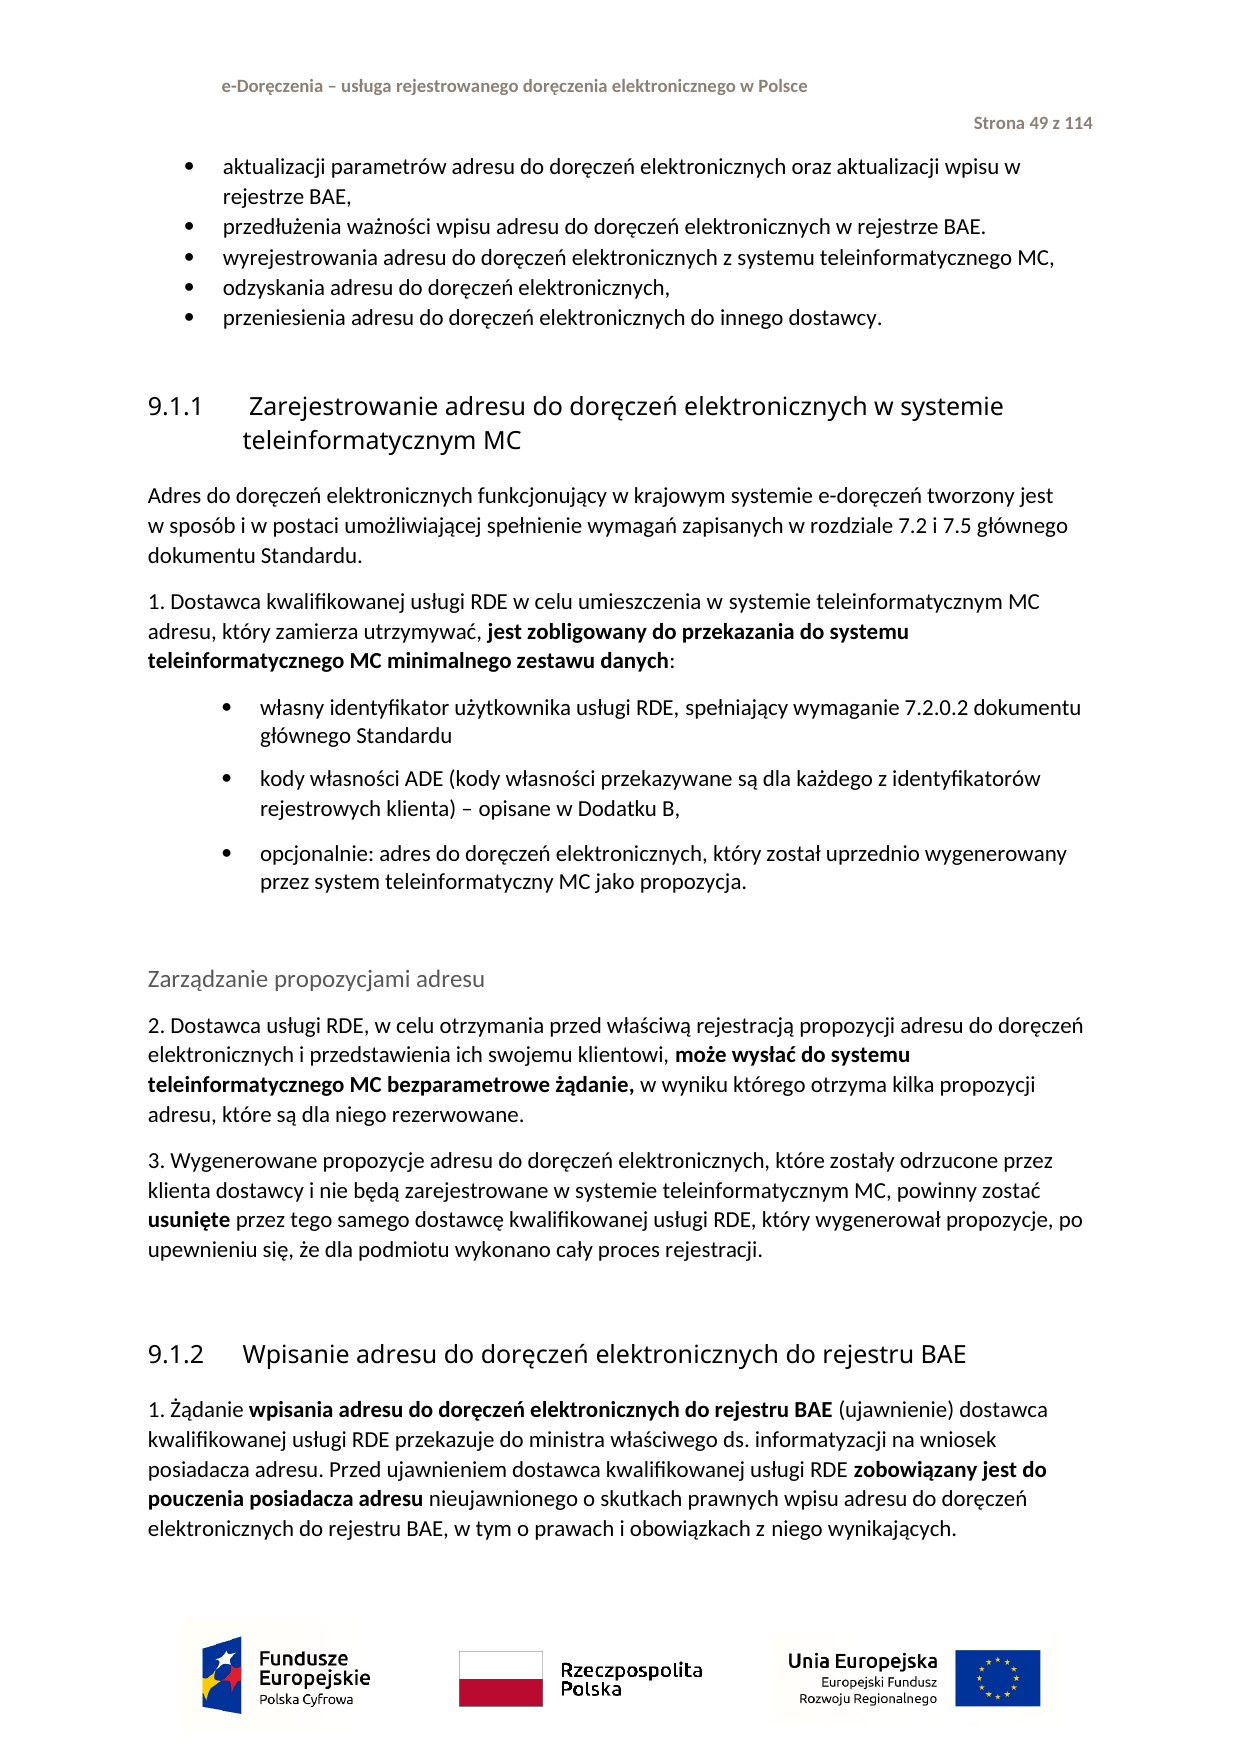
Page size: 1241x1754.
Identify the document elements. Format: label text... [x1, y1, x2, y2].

text 2. Dostawca usługi RDE, w celu otrzymania przed właściwą rejestracją propozycji adresu do doręczeń elektronicznych i przedstawienia ich swojemu klientowi, może wysłać do systemu teleinformatycznego MC bezparametrowe żądanie, w wyniku którego otrzyma kilka propozycji adresu, które są dla niego rezerwowane. [148, 1011, 1093, 1128]
text 1. Żądanie wpisania adresu do doręczeń elektronicznych do rejestru BAE (ujawnienie) dostawca kwalifikowanej usługi RDE przekazuje do ministra właściwego ds. informatyzacji na wniosek posiadacza adresu. Przed ujawnieniem dostawca kwalifikowanej usługi RDE zobowiązany jest do pouczenia posiadacza adresu nieujawnionego o skutkach prawnych wpisu adresu do doręczeń elektronicznych do rejestru BAE, w tym o prawach i obowiązkach z niego wynikających. [148, 1395, 1093, 1542]
list przedłużenia ważności wpisu adresu do doręczeń elektronicznych w rejestrze BAE. [185, 212, 1093, 240]
list przeniesienia adresu do doręczeń elektronicznych do innego dostawcy. [185, 303, 1093, 331]
list aktualizacji parametrów adresu do doręczeń elektronicznych oraz aktualizacji wpisu w rejestrze BAE, [185, 152, 1093, 210]
picture [770, 1631, 1059, 1725]
list odzyskania adresu do doręczeń elektronicznych, [185, 273, 1093, 301]
list wyrejestrowania adresu do doręczeń elektronicznych z systemu teleinformatycznego MC, [185, 243, 1093, 271]
list własny identyfikator użytkownika usługi RDE, spełniający wymaganie 7.2.0.2 dokumentu głównego Standardu [223, 693, 1093, 749]
list kody własności ADE (kody własności przekazywane są dla każdego z identyfikatorów rejestrowych klienta) – opisane w Dodatku B, [223, 764, 1093, 822]
list opcjonalnie: adres do doręczeń elektronicznych, który został uprzednio wygenerowany przez system teleinformatyczny MC jako propozycja. [223, 839, 1093, 896]
text Adres do doręczeń elektronicznych funkcjonujący w krajowym systemie e-doręczeń tworzony jest w sposób i w postaci umożliwiającej spełnienie wymagań zapisanych w rozdziale 7.2 i 7.5 głównego dokumentu Standardu. [148, 482, 1093, 569]
subtitle Zarejestrowanie adresu do doręczeń elektronicznych w systemie teleinformatycznym MC [148, 388, 1093, 457]
text Zarządzanie propozycjami adresu [148, 963, 1093, 994]
text 1. Dostawca kwalifikowanej usługi RDE w celu umieszczenia w systemie teleinformatycznym MC adresu, który zamierza utrzymywać, jest zobligowany do przekazania do systemu teleinformatycznego MC minimalnego zestawu danych: [148, 587, 1093, 675]
subtitle Wpisanie adresu do doręczeń elektronicznych do rejestru BAE [148, 1336, 1093, 1370]
text 3. Wygenerowane propozycje adresu do doręczeń elektronicznych, które zostały odrzucone przez klienta dostawcy i nie będą zarejestrowane w systemie teleinformatycznym MC, powinny zostać usunięte przez tego samego dostawcę kwalifikowanej usługi RDE, który wygenerował propozycje, po upewnieniu się, że dla podmiotu wykonano cały proces rejestracji. [148, 1146, 1093, 1263]
picture [440, 1632, 720, 1725]
picture [183, 1617, 389, 1733]
